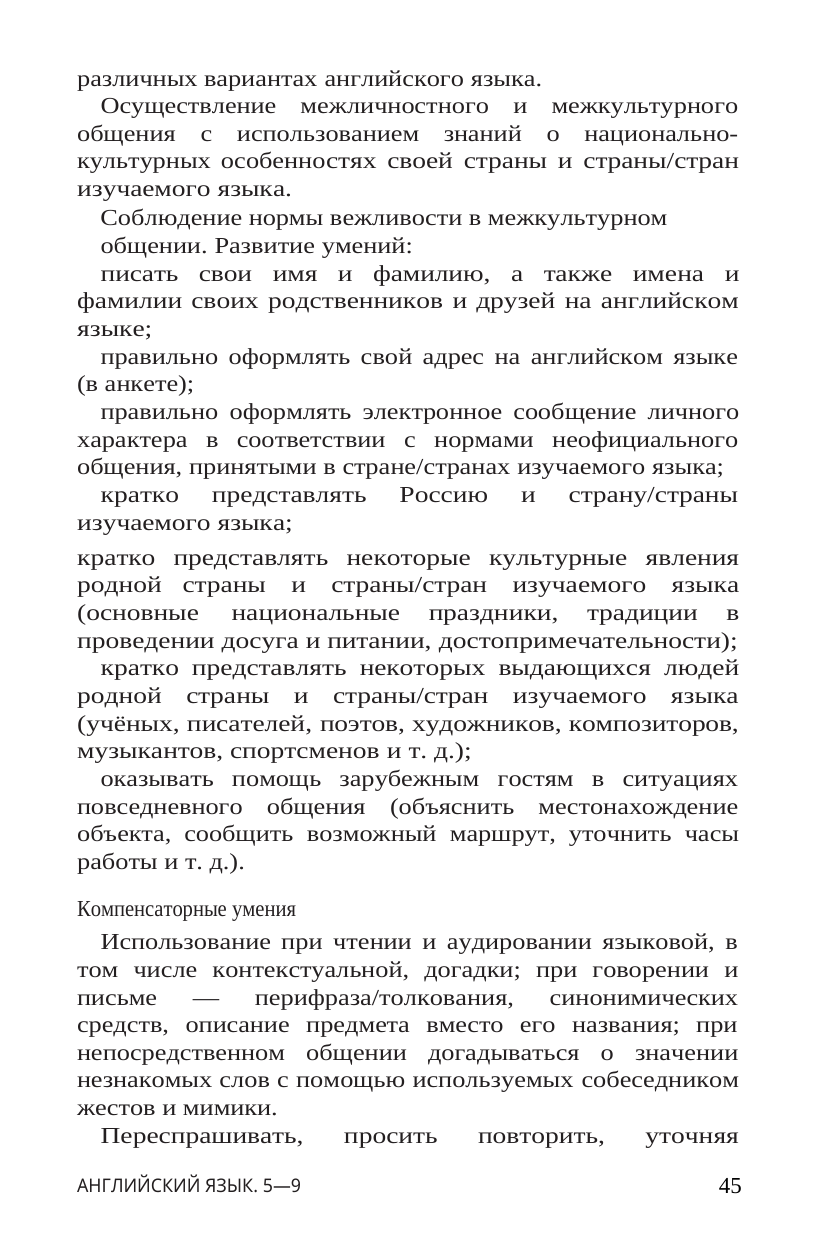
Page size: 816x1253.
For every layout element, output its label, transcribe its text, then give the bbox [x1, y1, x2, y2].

text Соблюдение нормы вежливости в межкультурном [77, 204, 739, 231]
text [77, 64, 739, 91]
text общении. Развитие умений: [100, 232, 723, 258]
text писать свои имя и фамилию, а также имена и фамилии своих родственников и друзей на английском языке; [77, 260, 739, 341]
text Использование при чтении и аудировании языковой, в том числе контекстуальной, догадки; при говорении и письме — перифраза/толкования, синонимических средств, описание предмета вместо его названия; при непосредственном общении догадываться о значении незнакомых слов с помощью используемых собеседником жестов и мимики. [77, 928, 739, 1120]
text правильно оформлять свой адрес на английском языке (в анкете); [77, 343, 739, 397]
text Компенсаторные умения [77, 894, 751, 921]
text кратко представлять некоторые культурные явления родной страны и страны/стран изучаемого языка (основные национальные праздники, традиции в проведении досуга и питании, достопримечательности); [77, 544, 739, 653]
text Осуществление межличностного и межкультурного общения с использованием знаний о национально-культурных особенностях своей страны и страны/стран изучаемого языка. [77, 92, 739, 202]
text кратко представлять некоторых выдающихся людей родной страны и страны/стран изучаемого языка (учёных, писателей, поэтов, художников, композиторов, музыкантов, спортсменов и т. д.); [77, 654, 739, 764]
text кратко представлять Россию и страну/страны изучаемого языка; [77, 481, 739, 535]
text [77, 1122, 739, 1148]
text оказывать помощь зарубежным гостям в ситуациях повседневного общения (объяснить местонахождение объекта, сообщить возможный маршрут, уточнить часы работы и т. д.). [77, 765, 739, 874]
text правильно оформлять электронное сообщение личного характера в соответствии с нормами неофициального общения, принятыми в стране/странах изучаемого языка; [77, 398, 739, 480]
